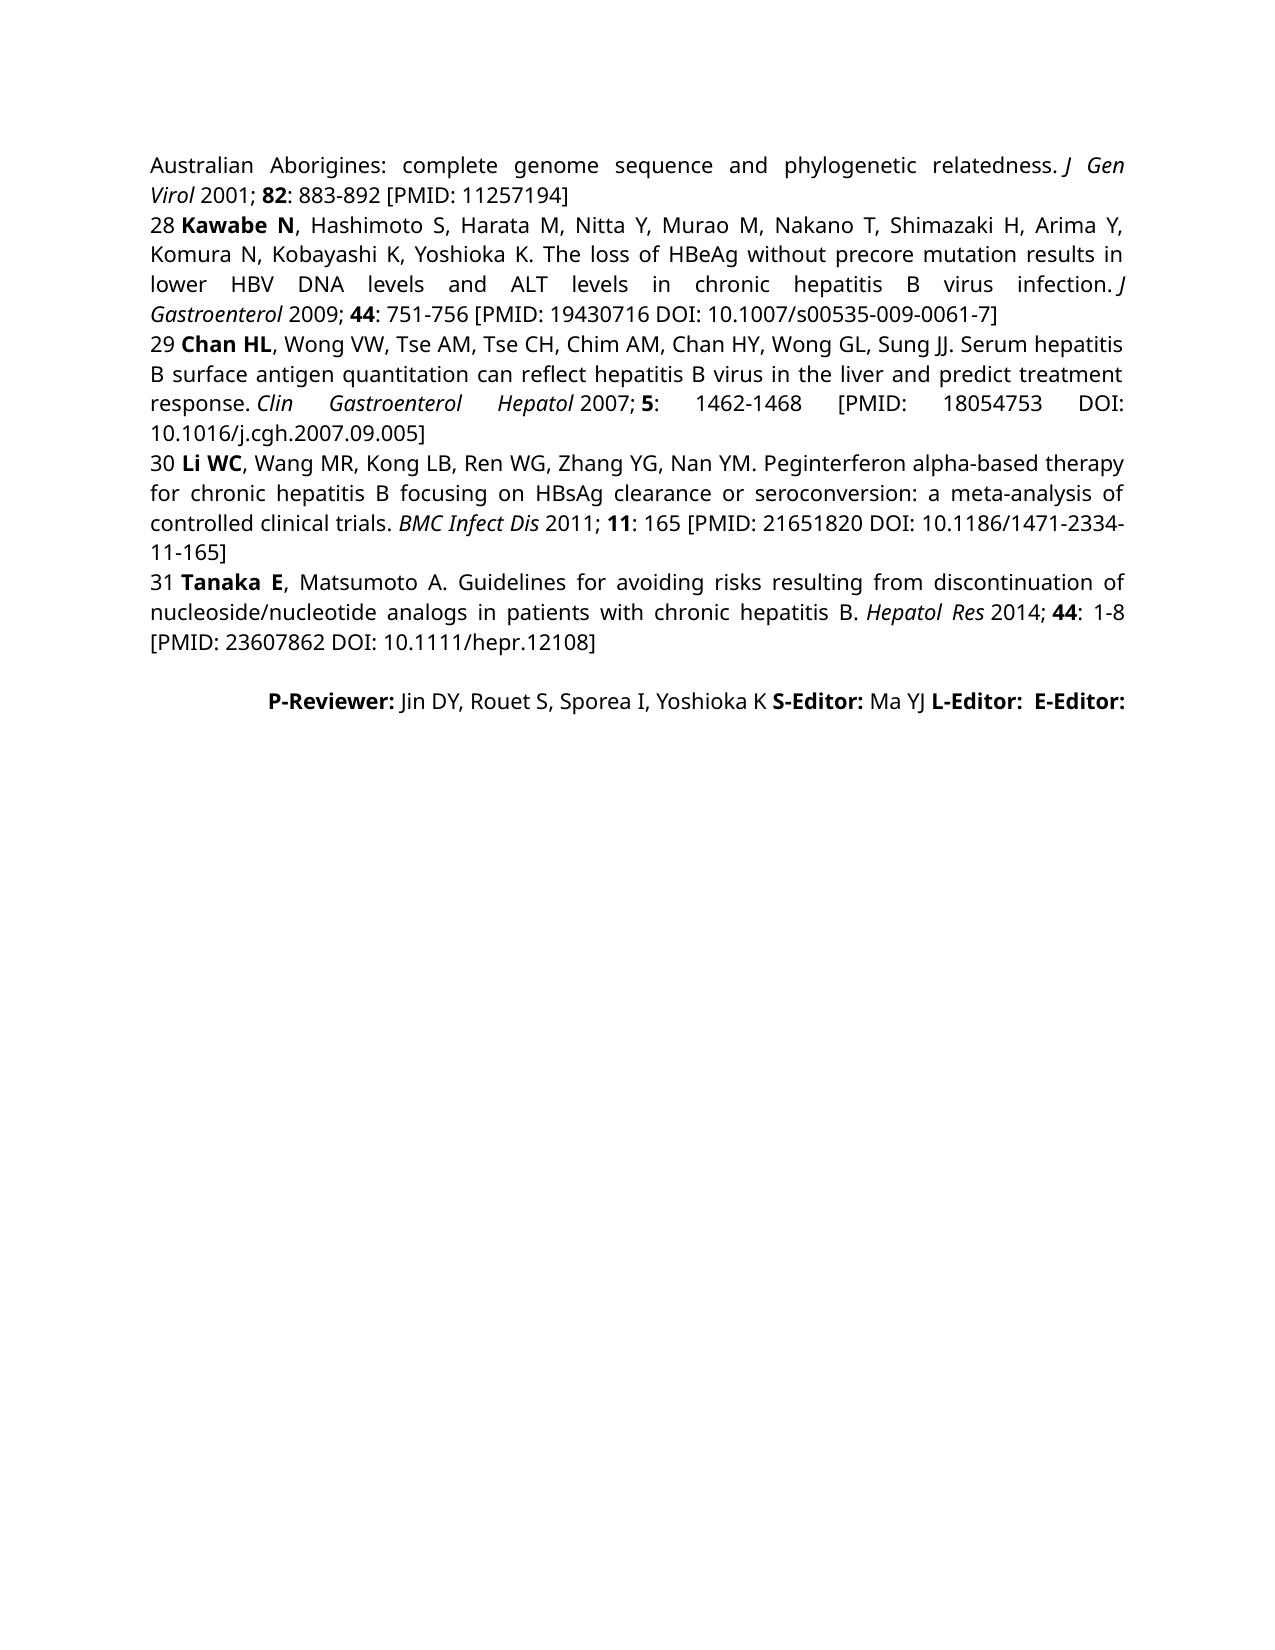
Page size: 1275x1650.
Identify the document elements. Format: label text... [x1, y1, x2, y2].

text 31 Tanaka E, Matsumoto A. Guidelines for avoiding risks resulting from discontinuation of nucleoside/nucleotide analogs in patients with chronic hepatitis B. Hepatol Res 2014; 44: 1-8 [PMID: 23607862 DOI: 10.1111/hepr.12108] [150, 567, 1125, 656]
text 30 Li WC, Wang MR, Kong LB, Ren WG, Zhang YG, Nan YM. Peginterferon alpha-based therapy for chronic hepatitis B focusing on HBsAg clearance or seroconversion: a meta-analysis of controlled clinical trials. BMC Infect Dis 2011; 11: 165 [PMID: 21651820 DOI: 10.1186/1471-2334-11-165] [150, 448, 1125, 567]
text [150, 150, 1125, 209]
text 28 Kawabe N, Hashimoto S, Harata M, Nitta Y, Murao M, Nakano T, Shimazaki H, Arima Y, Komura N, Kobayashi K, Yoshioka K. The loss of HBeAg without precore mutation results in lower HBV DNA levels and ALT levels in chronic hepatitis B virus infection. J Gastroenterol 2009; 44: 751-756 [PMID: 19430716 DOI: 10.1007/s00535-009-0061-7] [150, 209, 1125, 329]
text P-Reviewer: Jin DY, Rouet S, Sporea I, Yoshioka K S-Editor: Ma YJ L-Editor: E-Editor: [150, 686, 1125, 716]
text 29 Chan HL, Wong VW, Tse AM, Tse CH, Chim AM, Chan HY, Wong GL, Sung JJ. Serum hepatitis B surface antigen quantitation can reflect hepatitis B virus in the liver and predict treatment response. Clin Gastroenterol Hepatol 2007; 5: 1462-1468 [PMID: 18054753 DOI: 10.1016/j.cgh.2007.09.005] [150, 329, 1125, 448]
